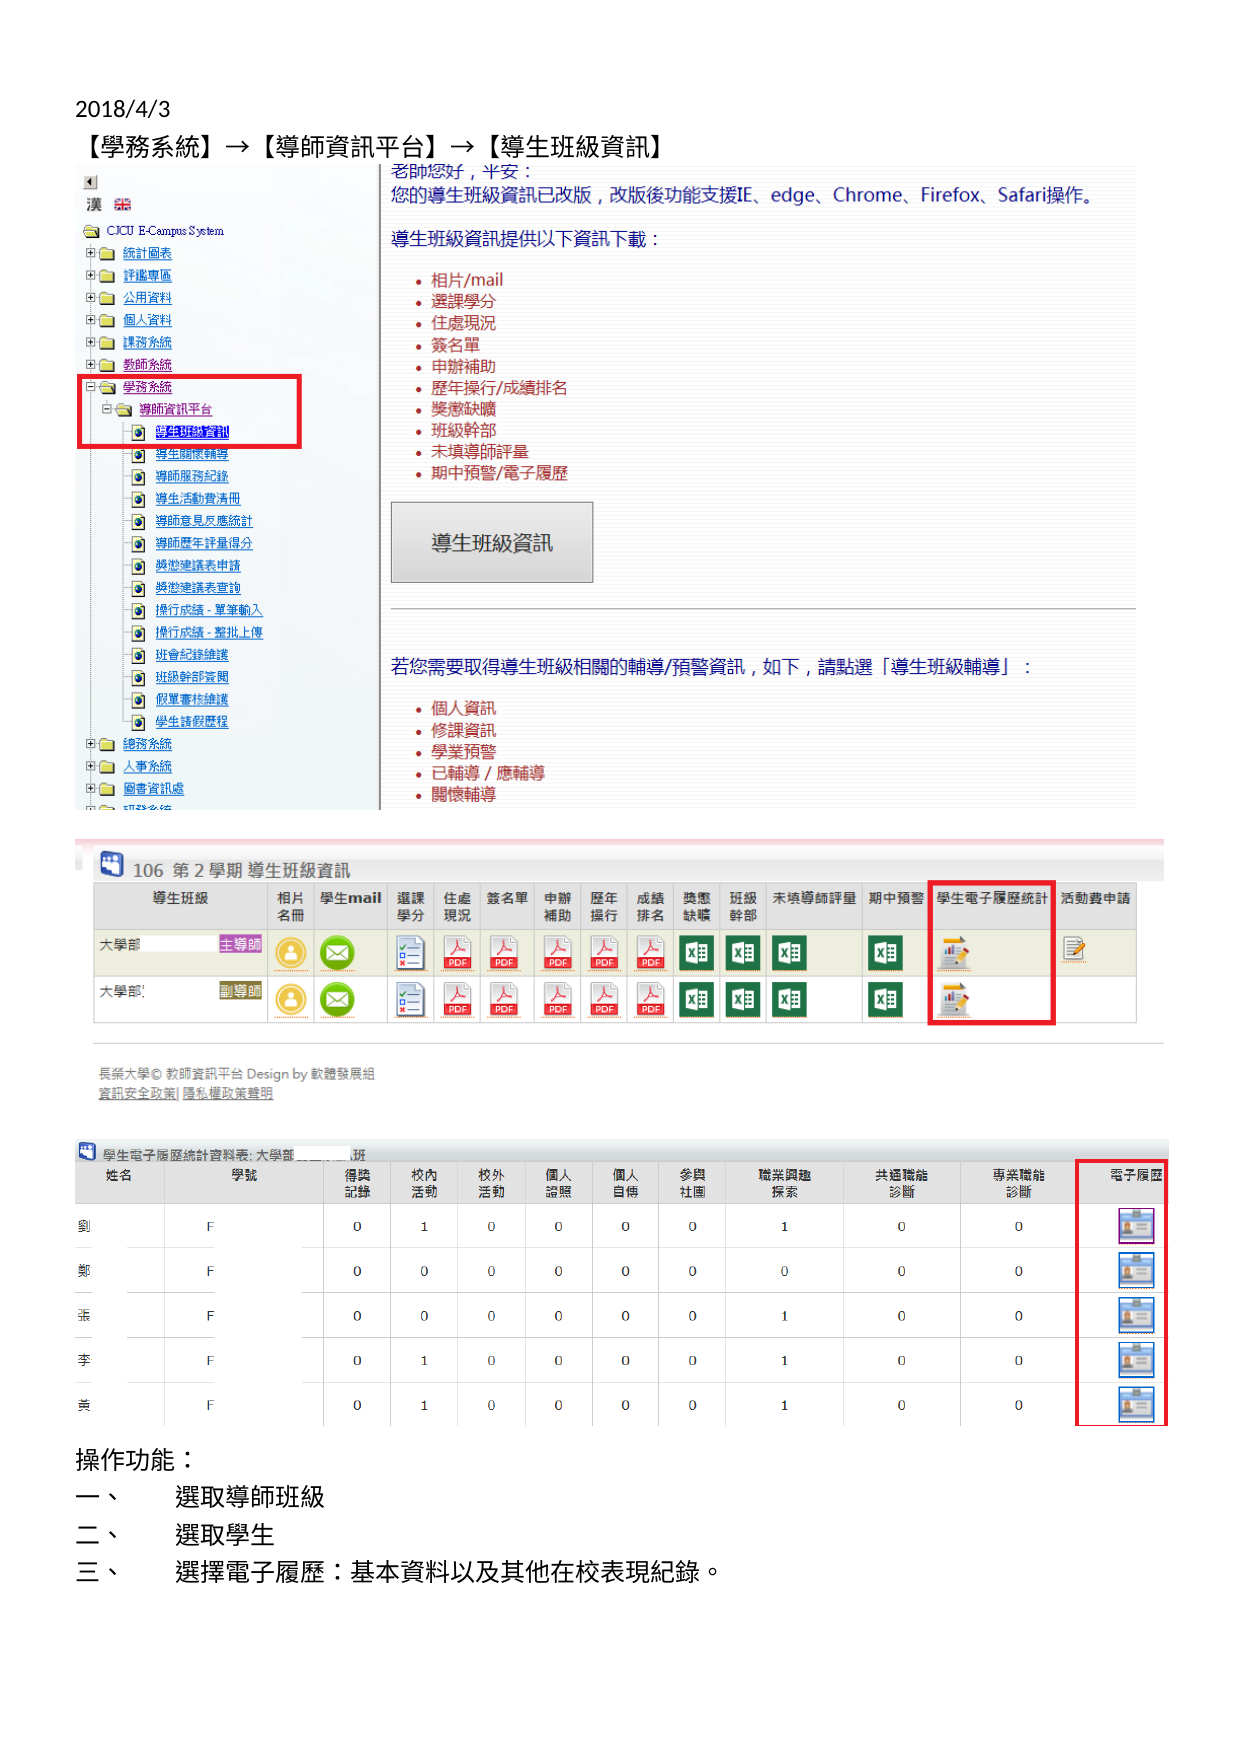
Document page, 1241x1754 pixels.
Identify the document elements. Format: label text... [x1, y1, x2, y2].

picture [75, 839, 1164, 1110]
picture [75, 1139, 1169, 1426]
list 選取導師班級 [75, 1477, 1165, 1514]
text 2018/4/3 [75, 89, 1165, 127]
text 操作功能： [75, 1439, 1165, 1477]
list 選擇電子履歷：基本資料以及其他在校表現紀錄。 [75, 1552, 1165, 1589]
list 選取學生 [75, 1514, 1165, 1552]
text 【學務系統】→【導師資訊平台】→【導生班級資訊】 [75, 127, 1165, 164]
picture [75, 164, 1136, 810]
